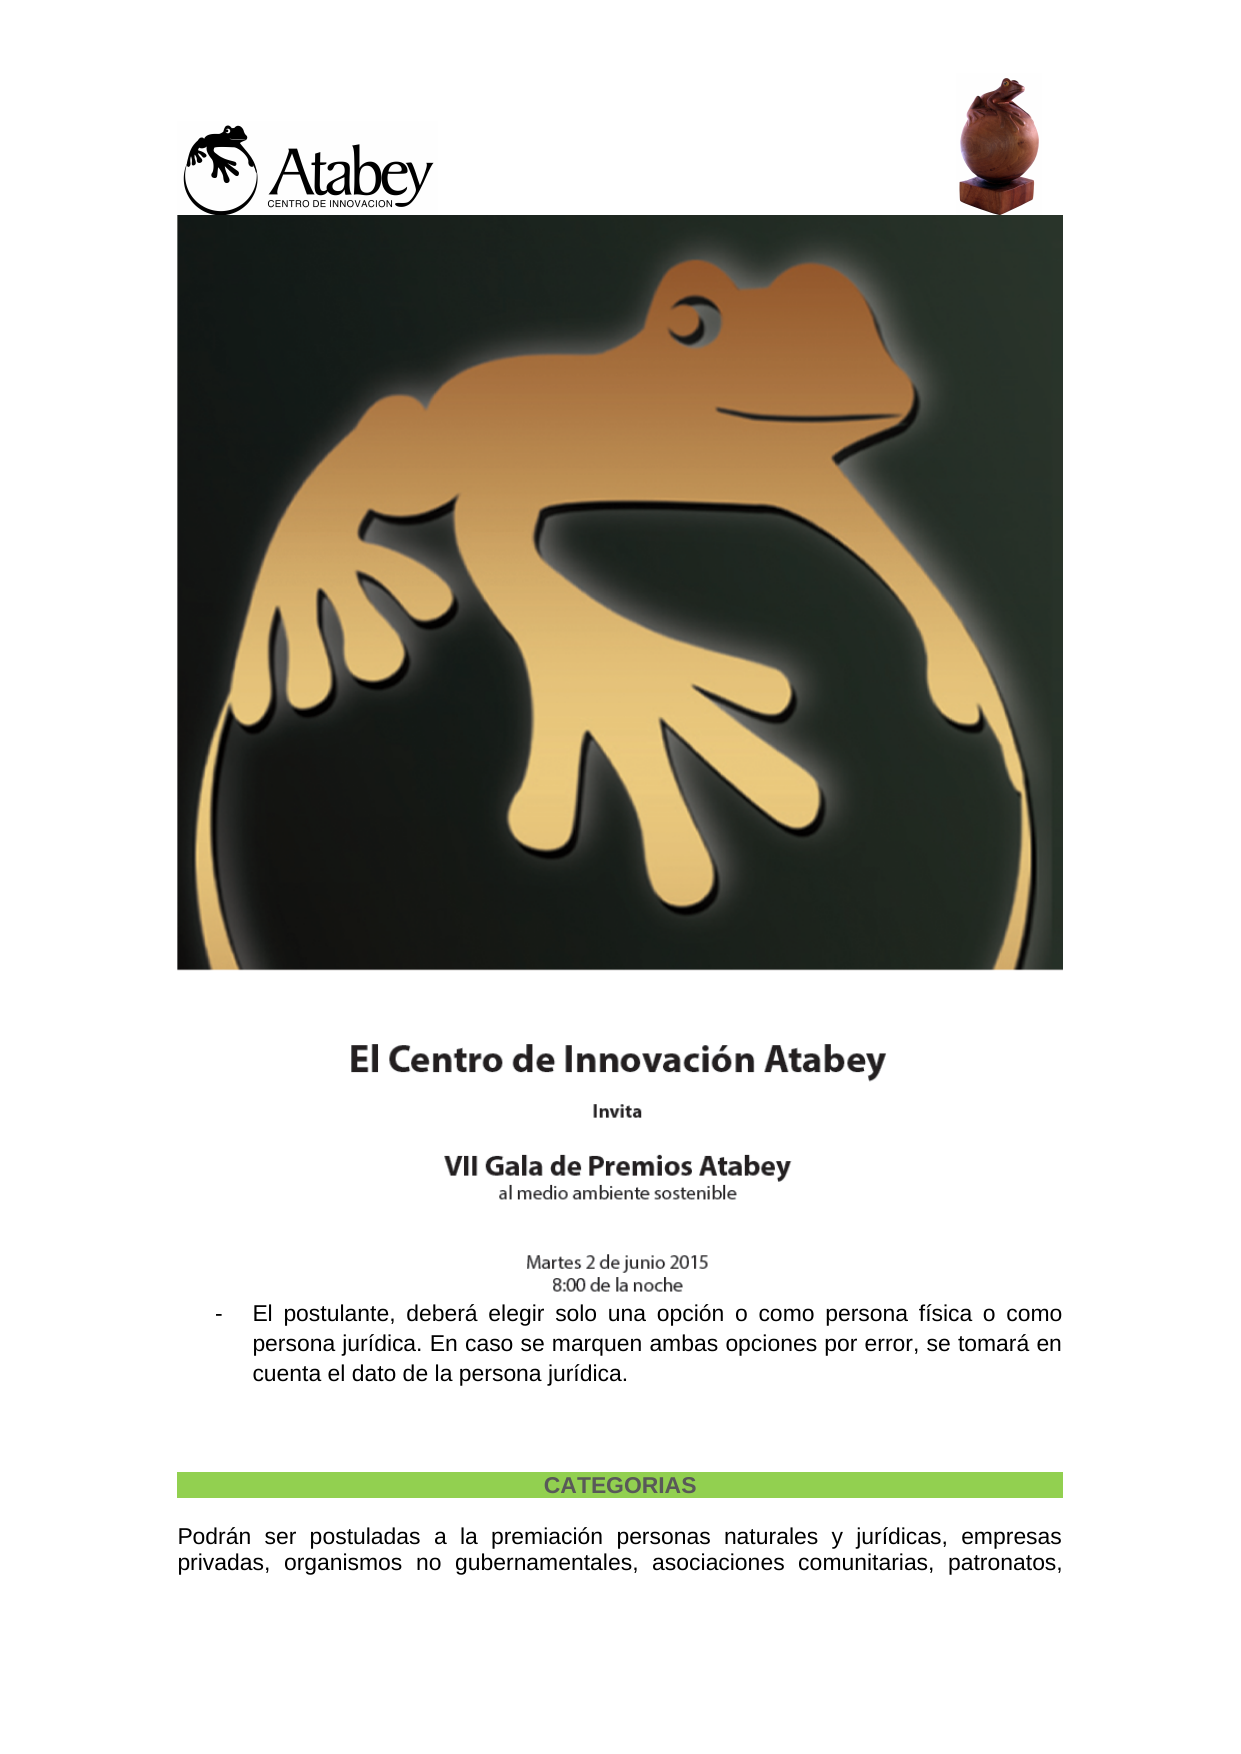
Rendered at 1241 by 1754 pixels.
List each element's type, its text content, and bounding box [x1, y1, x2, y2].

list El postulante, deberá elegir solo una opción o como persona física o como persona jurídica. En caso se marquen ambas opciones por error, se tomará en cuenta el dato de la persona jurídica. [215, 1300, 1063, 1387]
picture [177, 73, 1063, 1300]
text Podrán ser postuladas a la premiación personas naturales y jurídicas, empresas privadas, organismos no gubernamentales, asociaciones comunitarias, patronatos, instituciones de educación e investigación que hayan realizado una contribución notable a favor del medio ambiente en los siguientes campos: [177, 1523, 1063, 1576]
text CATEGORIAS [177, 1472, 1063, 1498]
